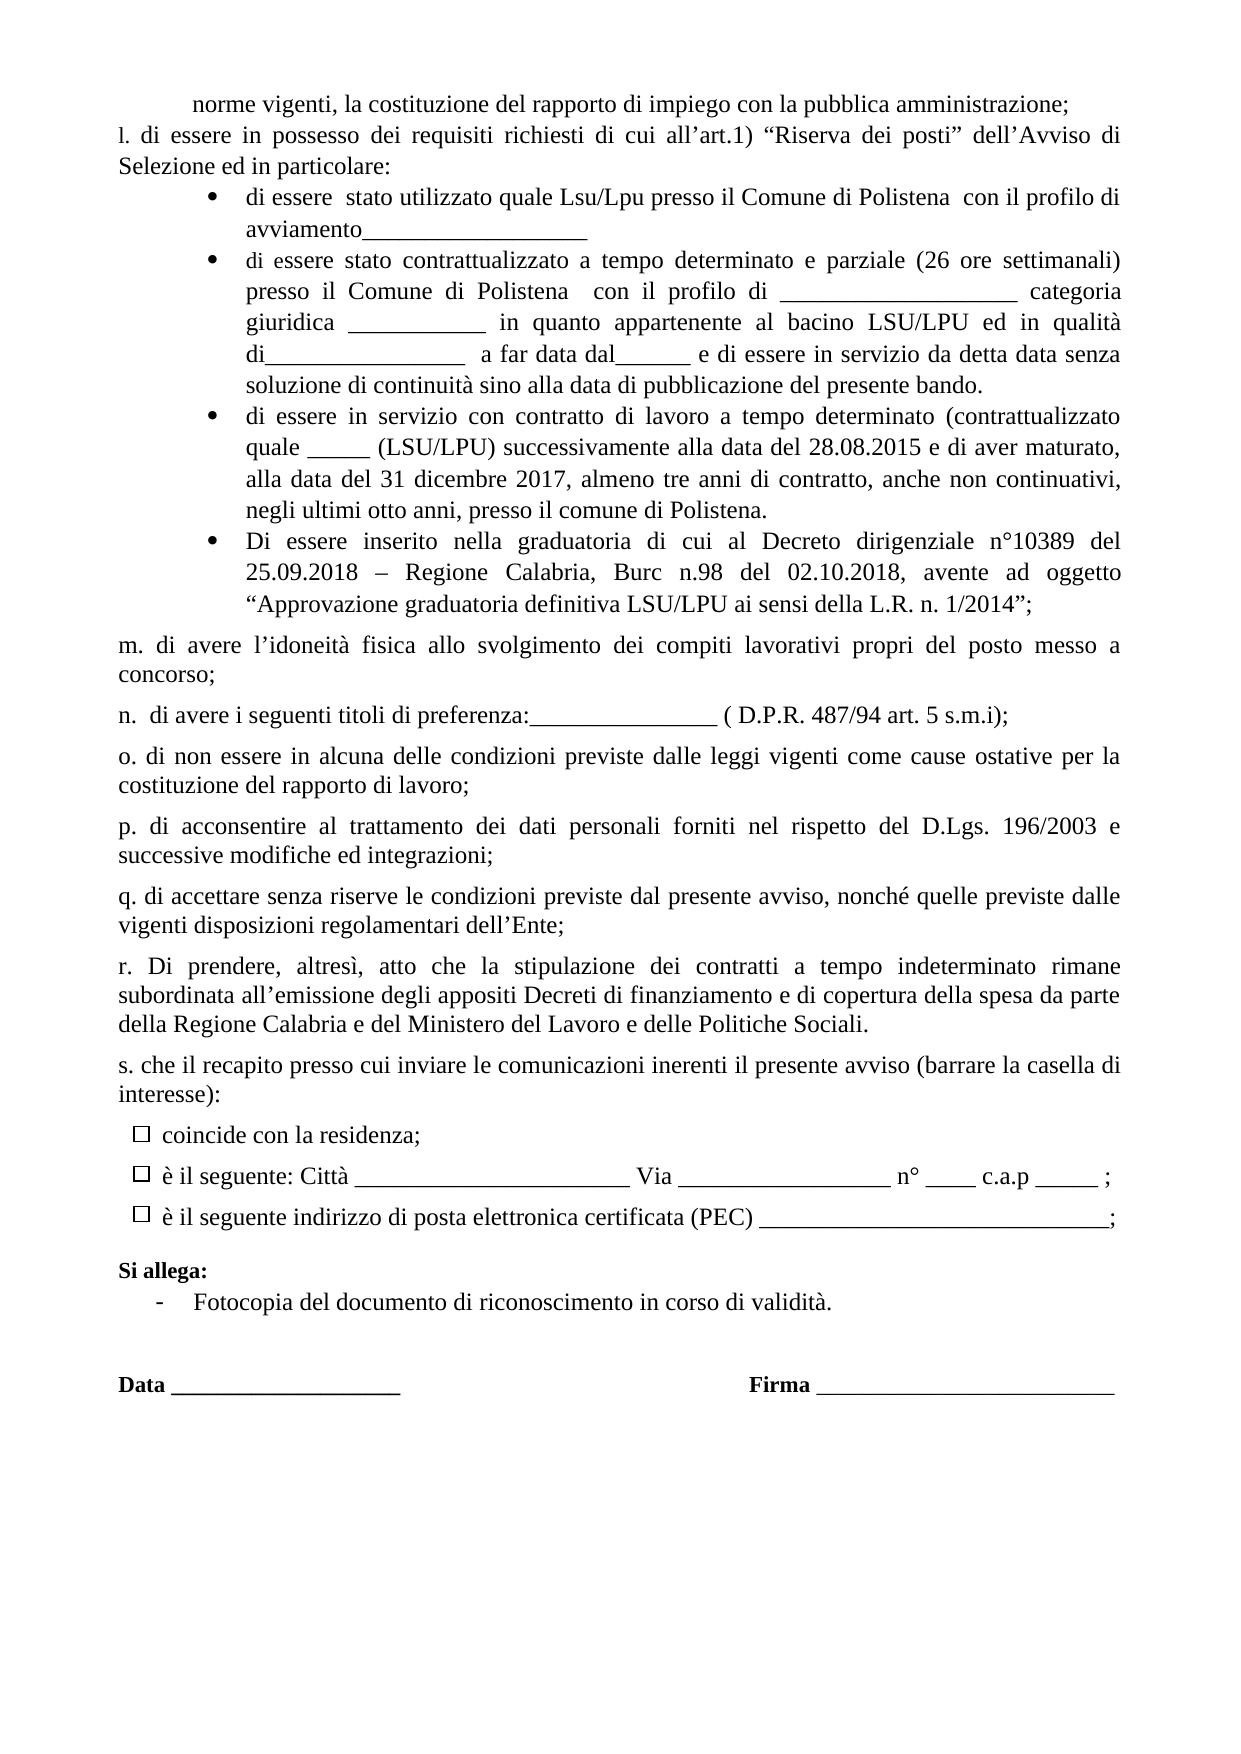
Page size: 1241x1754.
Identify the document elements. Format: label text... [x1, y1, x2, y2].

text n. di avere i seguenti titoli di preferenza:_______________ ( D.P.R. 487/94 art. 5 s.m.i); [118, 700, 1122, 729]
text s. che il recapito presso cui inviare le comunicazioni inerenti il presente avviso (barrare la casella di interesse): [118, 1050, 1122, 1107]
list Fotocopia del documento di riconoscimento in corso di validità. [156, 1284, 1122, 1318]
text Si allega: [118, 1257, 1122, 1284]
list di essere stato utilizzato quale Lsu/Lpu presso il Comune di Polistena con il profilo di avviamento__________________ [208, 180, 1122, 242]
list di essere stato contrattualizzato a tempo determinato e parziale (26 ore settimanali) presso il Comune di Polistena con il profilo di ___________________ categoria giuridica ___________ in quanto appartenente al bacino LSU/LPU ed in qualità di________________ a far data dal______ e di essere in servizio da detta data senza soluzione di continuità sino alla data di pubblicazione del presente bando. [208, 242, 1122, 399]
text q. di accettare senza riserve le condizioni previste dal presente avviso, nonché quelle previste dalle vigenti disposizioni regolamentari dell’Ente; [118, 881, 1122, 939]
list di essere in servizio con contratto di lavoro a tempo determinato (contrattualizzato quale _____ (LSU/LPU) successivamente alla data del 28.08.2015 e di aver maturato, alla data del 31 dicembre 2017, almeno tre anni di contratto, anche non continuativi, negli ultimi otto anni, presso il comune di Polistena. [208, 399, 1122, 524]
list Di essere inserito nella graduatoria di cui al Decreto dirigenziale n°10389 del 25.09.2018 – Regione Calabria, Burc n.98 del 02.10.2018, avente ad oggetto “Approvazione graduatoria definitiva LSU/LPU ai sensi della L.R. n. 1/2014”; [208, 524, 1122, 617]
text l. di essere in possesso dei requisiti richiesti di cui all’art.1) “Riserva dei posti” dell’Avviso di Selezione ed in particolare: [118, 117, 1122, 180]
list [148, 89, 1122, 117]
text è il seguente indirizzo di posta elettronica certificata (PEC) ____________________________; [118, 1202, 1122, 1231]
text Data ____________________ Firma __________________________ [118, 1371, 1122, 1397]
text m. di avere l’idoneità fisica allo svolgimento dei compiti lavorativi propri del posto messo a concorso; [118, 630, 1122, 687]
text è il seguente: Città ______________________ Via _________________ n° ____ c.a.p _____ ; [118, 1161, 1122, 1190]
text coincide con la residenza; [118, 1120, 1122, 1149]
text r. Di prendere, altresì, atto che la stipulazione dei contratti a tempo indeterminato rimane subordinata all’emissione degli appositi Decreti di finanziamento e di copertura della spesa da parte della Regione Calabria e del Ministero del Lavoro e delle Politiche Sociali. [118, 951, 1122, 1037]
text p. di acconsentire al trattamento dei dati personali forniti nel rispetto del D.Lgs. 196/2003 e successive modifiche ed integrazioni; [118, 811, 1122, 869]
text o. di non essere in alcuna delle condizioni previste dalle leggi vigenti come cause ostative per la costituzione del rapporto di lavoro; [118, 741, 1122, 799]
